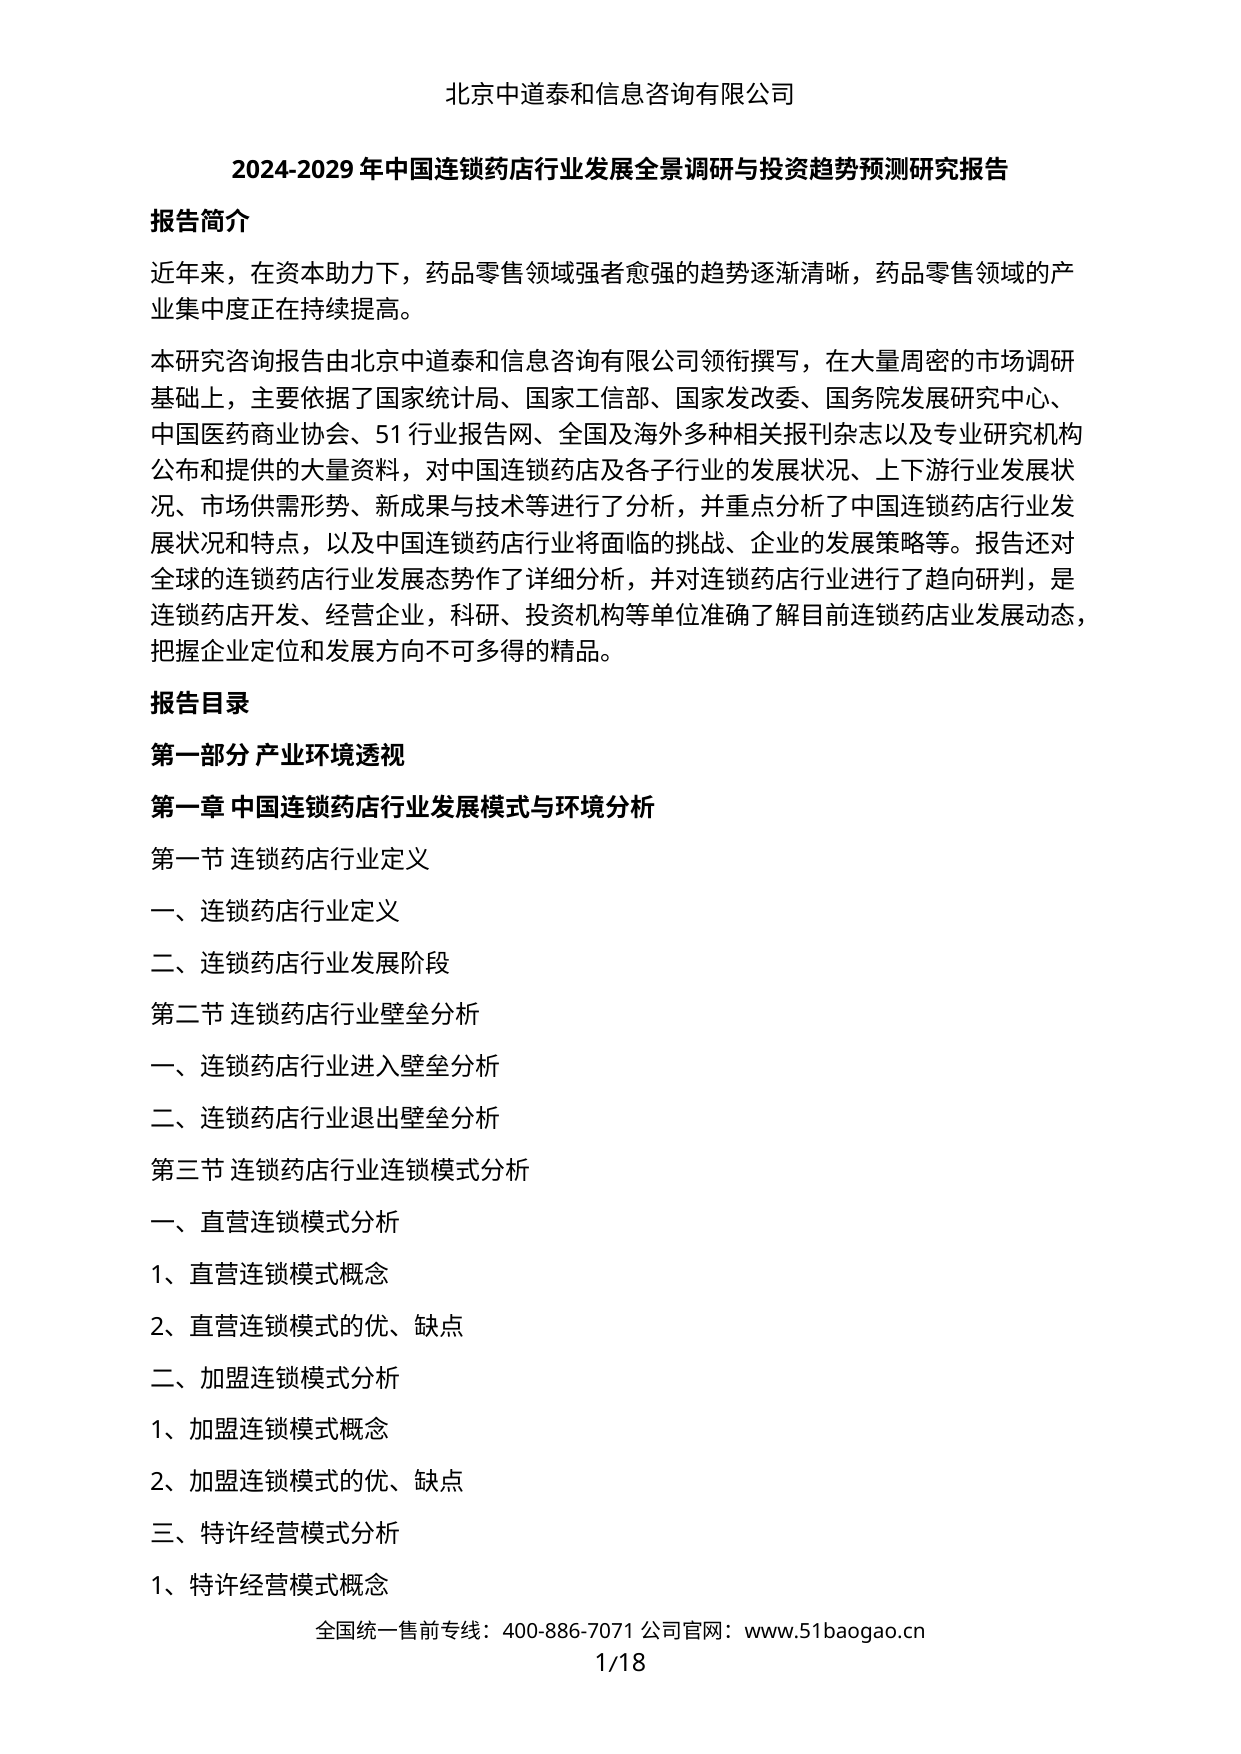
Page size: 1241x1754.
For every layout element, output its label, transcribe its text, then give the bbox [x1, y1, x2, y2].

text 1、加盟连锁模式概念 [150, 1410, 1090, 1446]
text 一、连锁药店行业定义 [150, 891, 1090, 927]
text 2、直营连锁模式的优、缺点 [150, 1306, 1090, 1342]
text 1、特许经营模式概念 [150, 1566, 1090, 1602]
text 三、特许经营模式分析 [150, 1514, 1090, 1550]
text 一、连锁药店行业进入壁垒分析 [150, 1047, 1090, 1083]
text 第一部分 产业环境透视 [150, 736, 1090, 772]
text 二、连锁药店行业退出壁垒分析 [150, 1099, 1090, 1135]
text 第二节 连锁药店行业壁垒分析 [150, 995, 1090, 1031]
text 本研究咨询报告由北京中道泰和信息咨询有限公司领衔撰写，在大量周密的市场调研基础上，主要依据了国家统计局、国家工信部、国家发改委、国务院发展研究中心、中国医药商业协会、51行业报告网、全国及海外多种相关报刊杂志以及专业研究机构公布和提供的大量资料，对中国连锁药店及各子行业的发展状况、上下游行业发展状况、市场供需形势、新成果与技术等进行了分析，并重点分析了中国连锁药店行业发展状况和特点，以及中国连锁药店行业将面临的挑战、企业的发展策略等。报告还对全球的连锁药店行业发展态势作了详细分析，并对连锁药店行业进行了趋向研判，是连锁药店开发、经营企业，科研、投资机构等单位准确了解目前连锁药店业发展动态，把握企业定位和发展方向不可多得的精品。 [150, 342, 1090, 668]
text 一、直营连锁模式分析 [150, 1202, 1090, 1239]
text 近年来，在资本助力下，药品零售领域强者愈强的趋势逐渐清晰，药品零售领域的产业集中度正在持续提高。 [150, 254, 1090, 326]
text 二、连锁药店行业发展阶段 [150, 943, 1090, 979]
text 2024-2029年中国连锁药店行业发展全景调研与投资趋势预测研究报告 [150, 150, 1090, 186]
text 第三节 连锁药店行业连锁模式分析 [150, 1151, 1090, 1187]
text 第一章 中国连锁药店行业发展模式与环境分析 [150, 787, 1090, 824]
text 二、加盟连锁模式分析 [150, 1358, 1090, 1394]
text 2、加盟连锁模式的优、缺点 [150, 1462, 1090, 1498]
text 第一节 连锁药店行业定义 [150, 839, 1090, 876]
text 报告简介 [150, 202, 1090, 238]
text 1、直营连锁模式概念 [150, 1254, 1090, 1291]
text 报告目录 [150, 684, 1090, 720]
